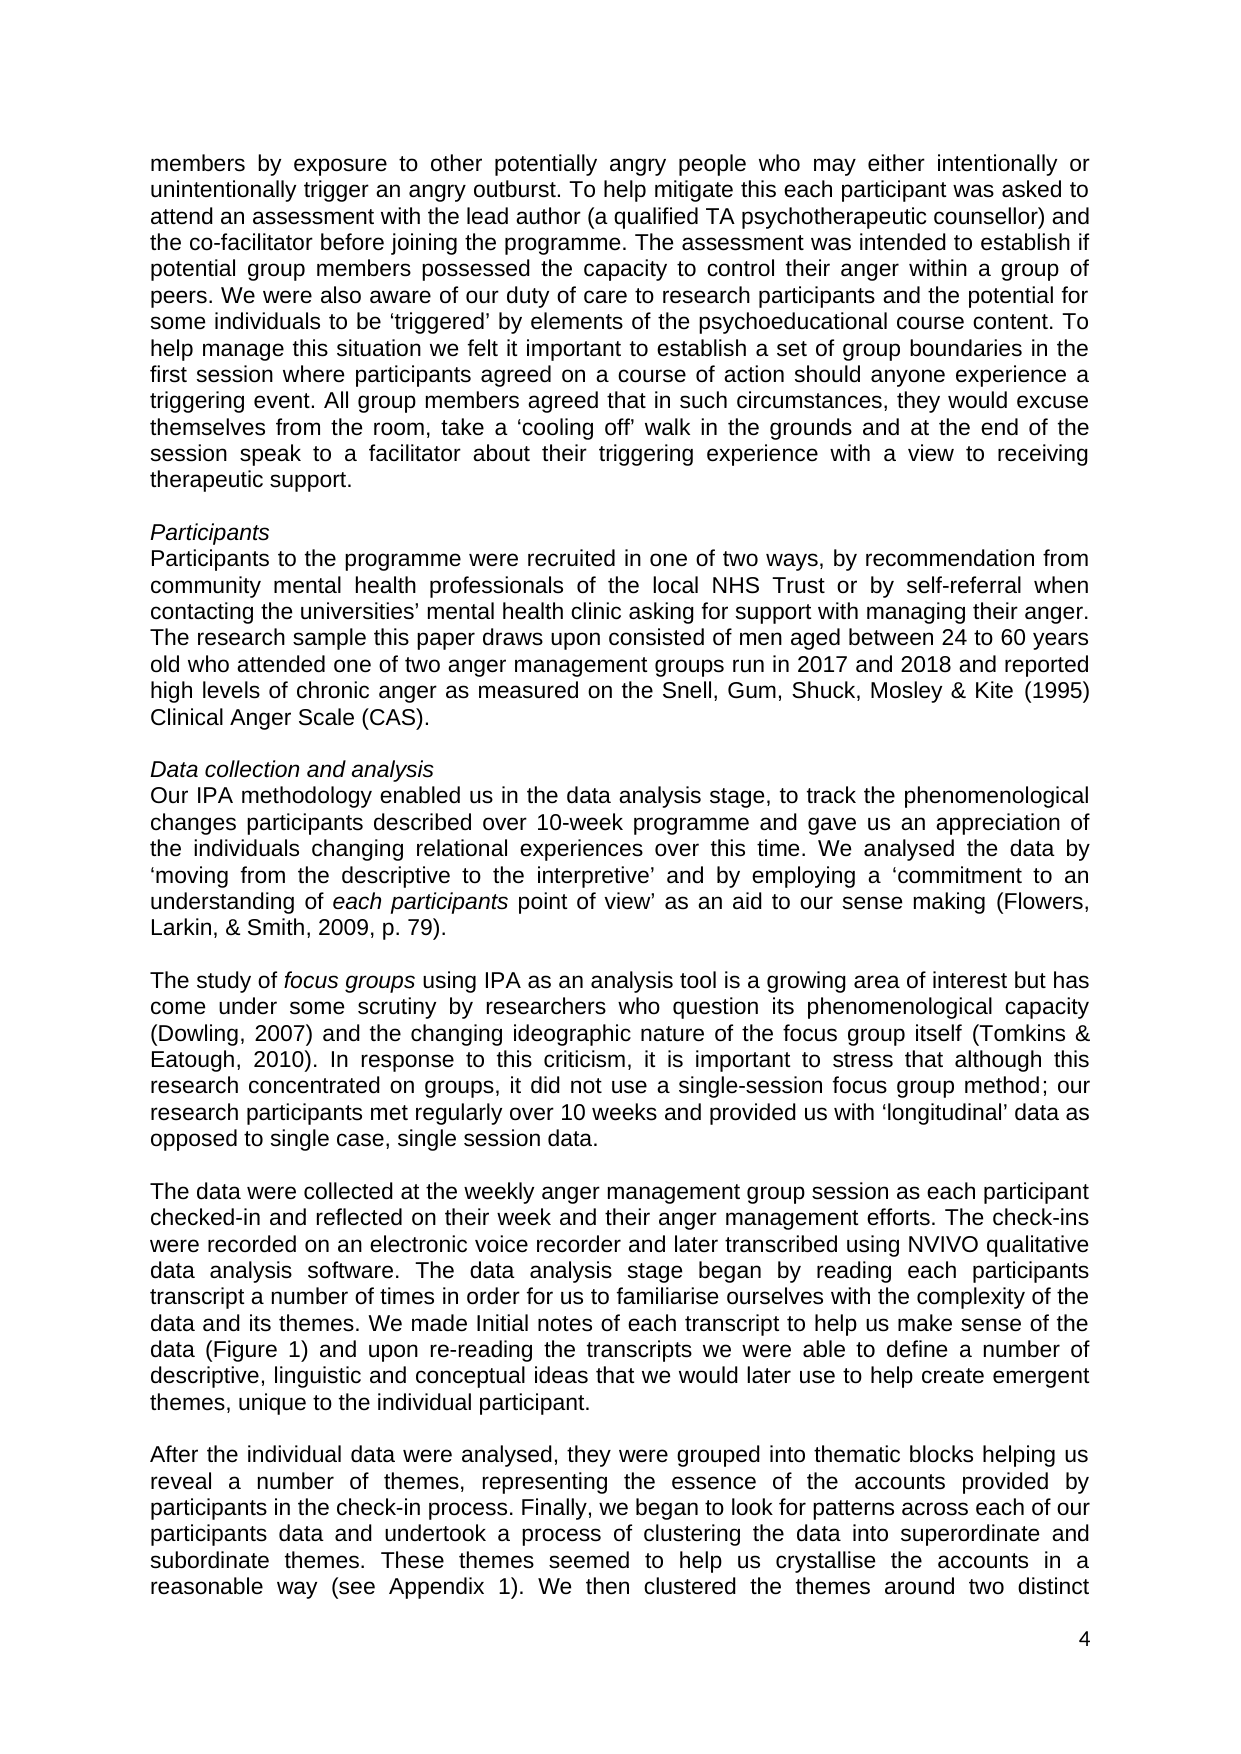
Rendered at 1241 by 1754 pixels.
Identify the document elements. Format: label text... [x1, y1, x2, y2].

text The data were collected at the weekly anger management group session as each participant checked-in and reflected on their week and their anger management efforts. The check-ins were recorded on an electronic voice recorder and later transcribed using NVIVO qualitative data analysis software. The data analysis stage began by reading each participants transcript a number of times in order for us to familiarise ourselves with the complexity of the data and its themes. We made Initial notes of each transcript to help us make sense of the data (Figure 1) and upon re-reading the transcripts we were able to define a number of descriptive, linguistic and conceptual ideas that we would later use to help create emergent themes, unique to the individual participant. [150, 1178, 1090, 1415]
text Our IPA methodology enabled us in the data analysis stage, to track the phenomenological changes participants described over 10-week programme and gave us an appreciation of the individuals changing relational experiences over this time. We analysed the data by ‘moving from the descriptive to the interpretive’ and by employing a ‘commitment to an understanding of each participants point of view’ as an aid to our sense making . [150, 782, 1090, 941]
text Participants to the programme were recruited in one of two ways, by recommendation from community mental health professionals of the local NHS Trust or by self-referral when contacting the universities’ mental health clinic asking for support with managing their anger. The research sample this paper draws upon consisted of men aged between 24 to 60 years old who attended one of two anger management groups run in 2017 and 2018 and reported high levels of chronic anger as measured on the Snell, Gum, Shuck, Mosley & Kite Clinical Anger Scale (CAS). [150, 545, 1090, 730]
text Data collection and analysis [150, 756, 1090, 782]
text The study of focus groups using IPA as an analysis tool is a growing area of interest but has come under some scrutiny by researchers who question its phenomenological capacity and the changing ideographic nature of the focus group itself . In response to this criticism, it is important to stress that although this research concentrated on groups, it did not use a single-session focus group method; our research participants met regularly over 10 weeks and provided us with ‘longitudinal’ data as opposed to single case, single session data. [150, 967, 1090, 1151]
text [150, 1441, 1090, 1599]
text Participants [150, 519, 1090, 545]
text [150, 150, 1090, 493]
